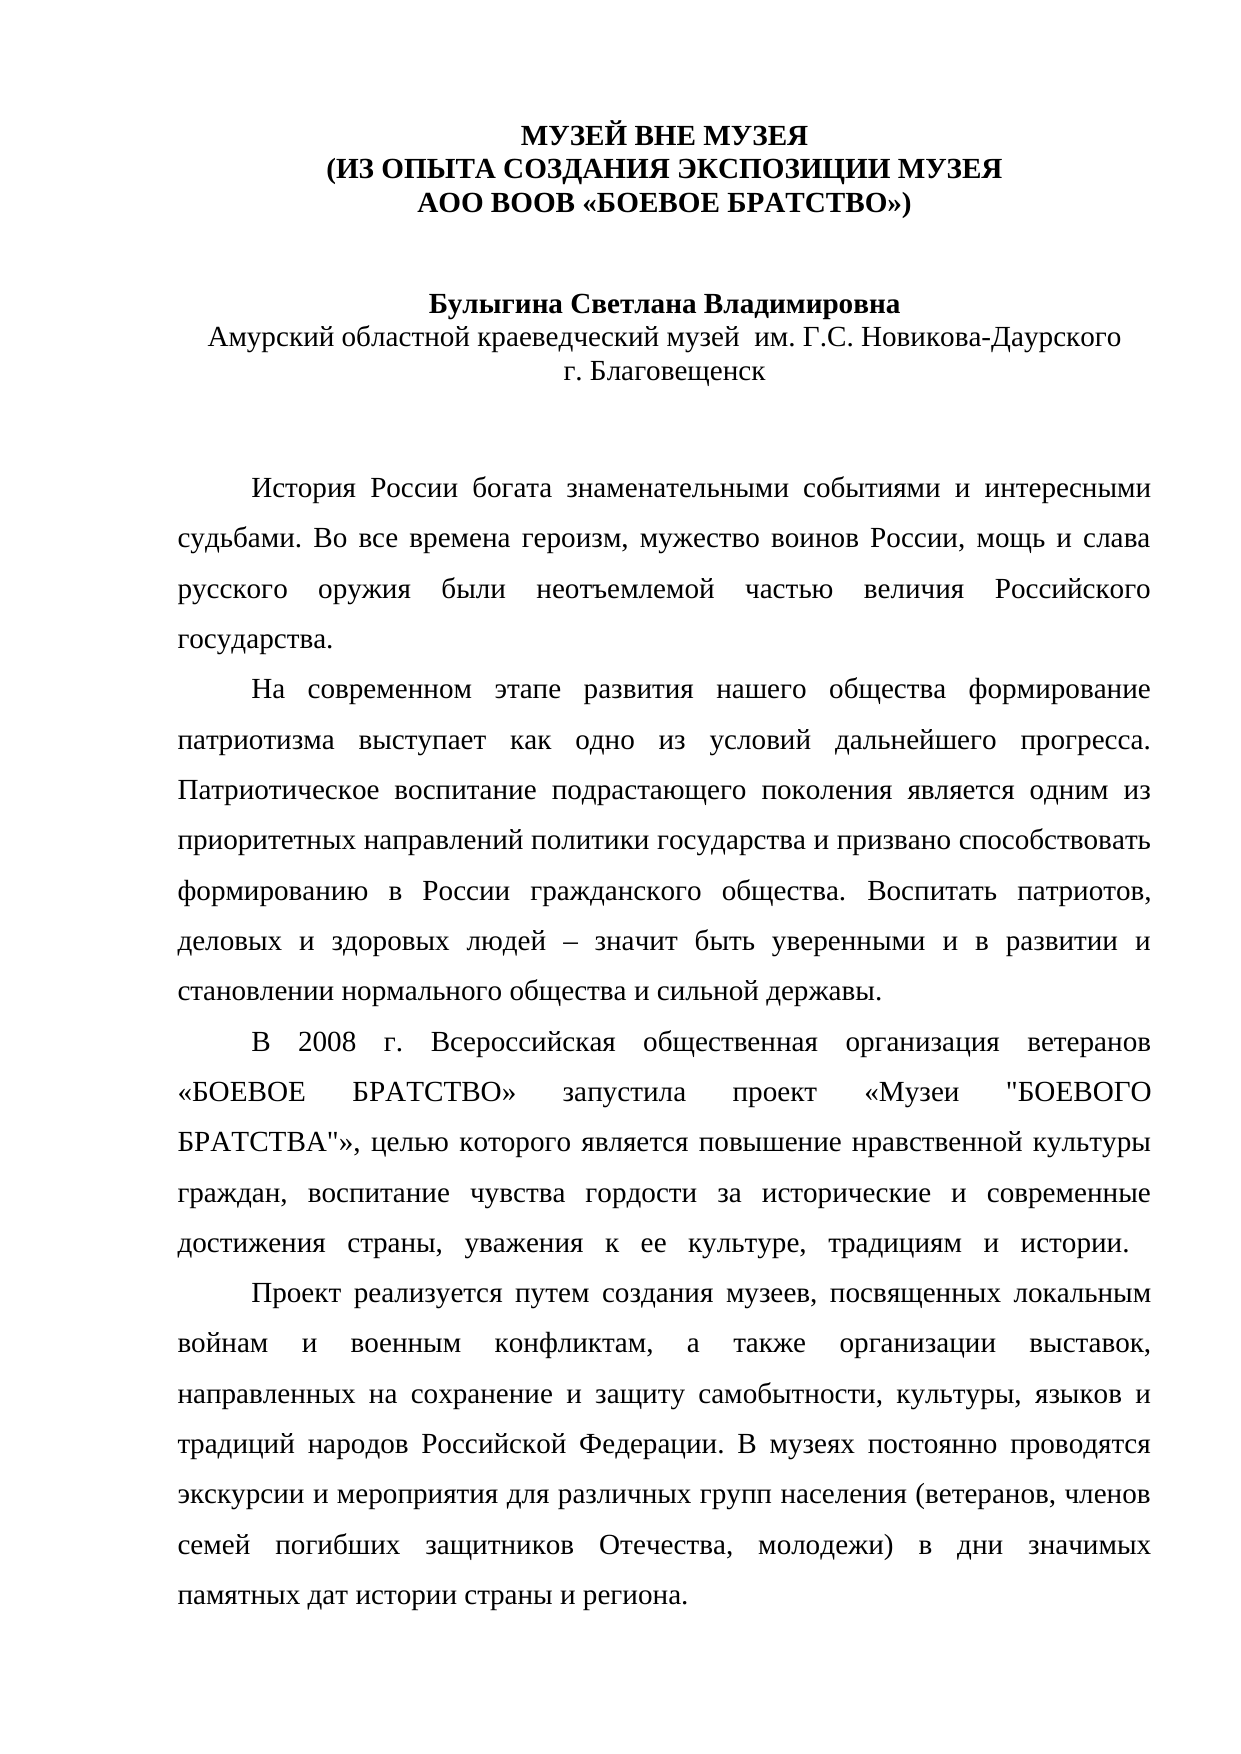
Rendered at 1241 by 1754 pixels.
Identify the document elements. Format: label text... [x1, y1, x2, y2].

text АОО ВООВ «БОЕВОЕ БРАТСТВО») [177, 185, 1152, 219]
text г. Благовещенск [177, 353, 1152, 386]
text Амурский областной краеведческий музей им. Г.С. Новикова-Даурского [177, 319, 1152, 353]
text История России богата знаменательными событиями и интересными судьбами. Во все времена героизм, мужество воинов России, мощь и слава русского оружия были неотъемлемой частью величия Российского государства. [177, 470, 1152, 655]
text (ИЗ ОПЫТА СОЗДАНИЯ ЭКСПОЗИЦИИ МУЗЕЯ [177, 152, 1152, 185]
text В 2008 г. Всероссийская общественная организация ветеранов «БОЕВОЕ БРАТСТВО» запустила проект «Музеи "БОЕВОГО БРАТСТВА"», целью которого является повышение нравственной культуры граждан, воспитание чувства гордости за исторические и современные достижения страны, уважения к ее культуре, традициям и истории. Проект реализуется путем создания музеев, посвященных локальным войнам и военным конфликтам, а также организации выставок, направленных на сохранение и защиту самобытности, культуры, языков и традиций народов Российской Федерации. В музеях постоянно проводятся экскурсии и мероприятия для различных групп населения (ветеранов, членов семей погибших защитников Отечества, молодежи) в дни значимых памятных дат истории страны и региона. [177, 1024, 1152, 1611]
text Булыгина Светлана Владимировна [177, 286, 1152, 319]
text МУЗЕЙ ВНЕ МУЗЕЯ [177, 118, 1152, 152]
text На современном этапе развития нашего общества формирование патриотизма выступает как одно из условий дальнейшего прогресса. Патриотическое воспитание подрастающего поколения является одним из приоритетных направлений политики государства и призвано способствовать формированию в России гражданского общества. Воспитать патриотов, деловых и здоровых людей – значит быть уверенными и в развитии и становлении нормального общества и сильной державы. [177, 672, 1152, 1007]
